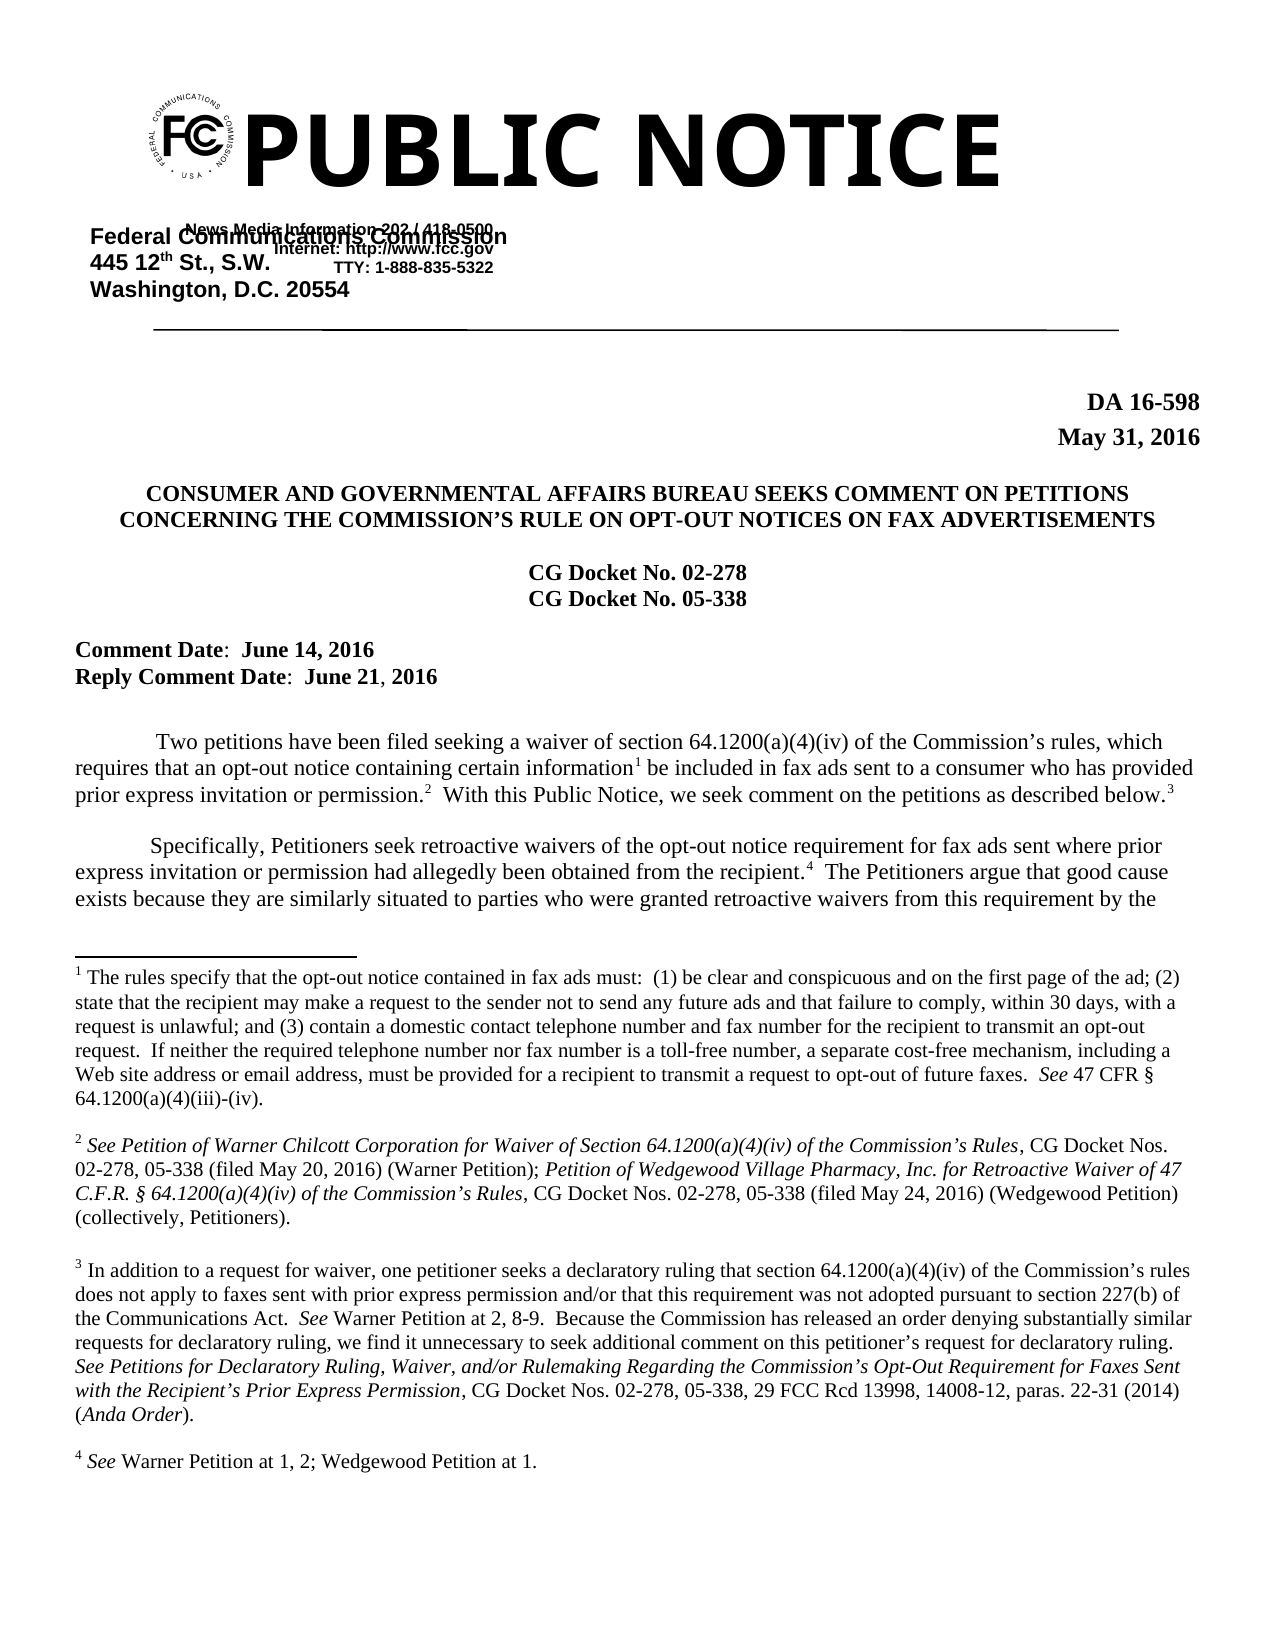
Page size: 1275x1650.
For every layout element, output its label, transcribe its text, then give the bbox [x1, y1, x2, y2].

text Reply Comment Date: June 21, 2016 [75, 663, 1200, 689]
text CG Docket No. 02-278 [75, 559, 1200, 585]
subtitle Comment Date: June 14, 2016 [75, 636, 1200, 663]
text Two petitions have been filed seeking a waiver of section 64.1200(a)(4)(iv) of the Commission’s rules, which requires that an opt-out notice containing certain information be included in fax ads sent to a consumer who has provided prior express invitation or permission. With this Public Notice, we seek comment on the petitions as described below. [75, 728, 1200, 807]
text CG Docket No. 05-338 [75, 585, 1200, 611]
text Consumer AND Governmental Affairs Bureau Seeks Comment on PETITIONS concerning THE cOMMISSION’S RULE ON OPT-OUT NOTICEs ON FAX ADVERTISEMENTS [75, 480, 1200, 532]
text DA 16-598 [75, 387, 1200, 416]
text Specifically, Petitioners seek retroactive waivers of the opt-out notice requirement for fax ads sent where prior express invitation or permission had allegedly been obtained from the recipient. The Petitioners argue that good cause exists because they are similarly situated to parties who were granted retroactive waivers from this requirement by the Commission in the Anda Order. In the Anda Order, the Commission granted retroactive waivers to several individual petitioners because of uncertainty about whether the opt-out notice applied to “solicited” faxes. [75, 832, 1200, 911]
text May 31, 2016 [75, 422, 1200, 451]
